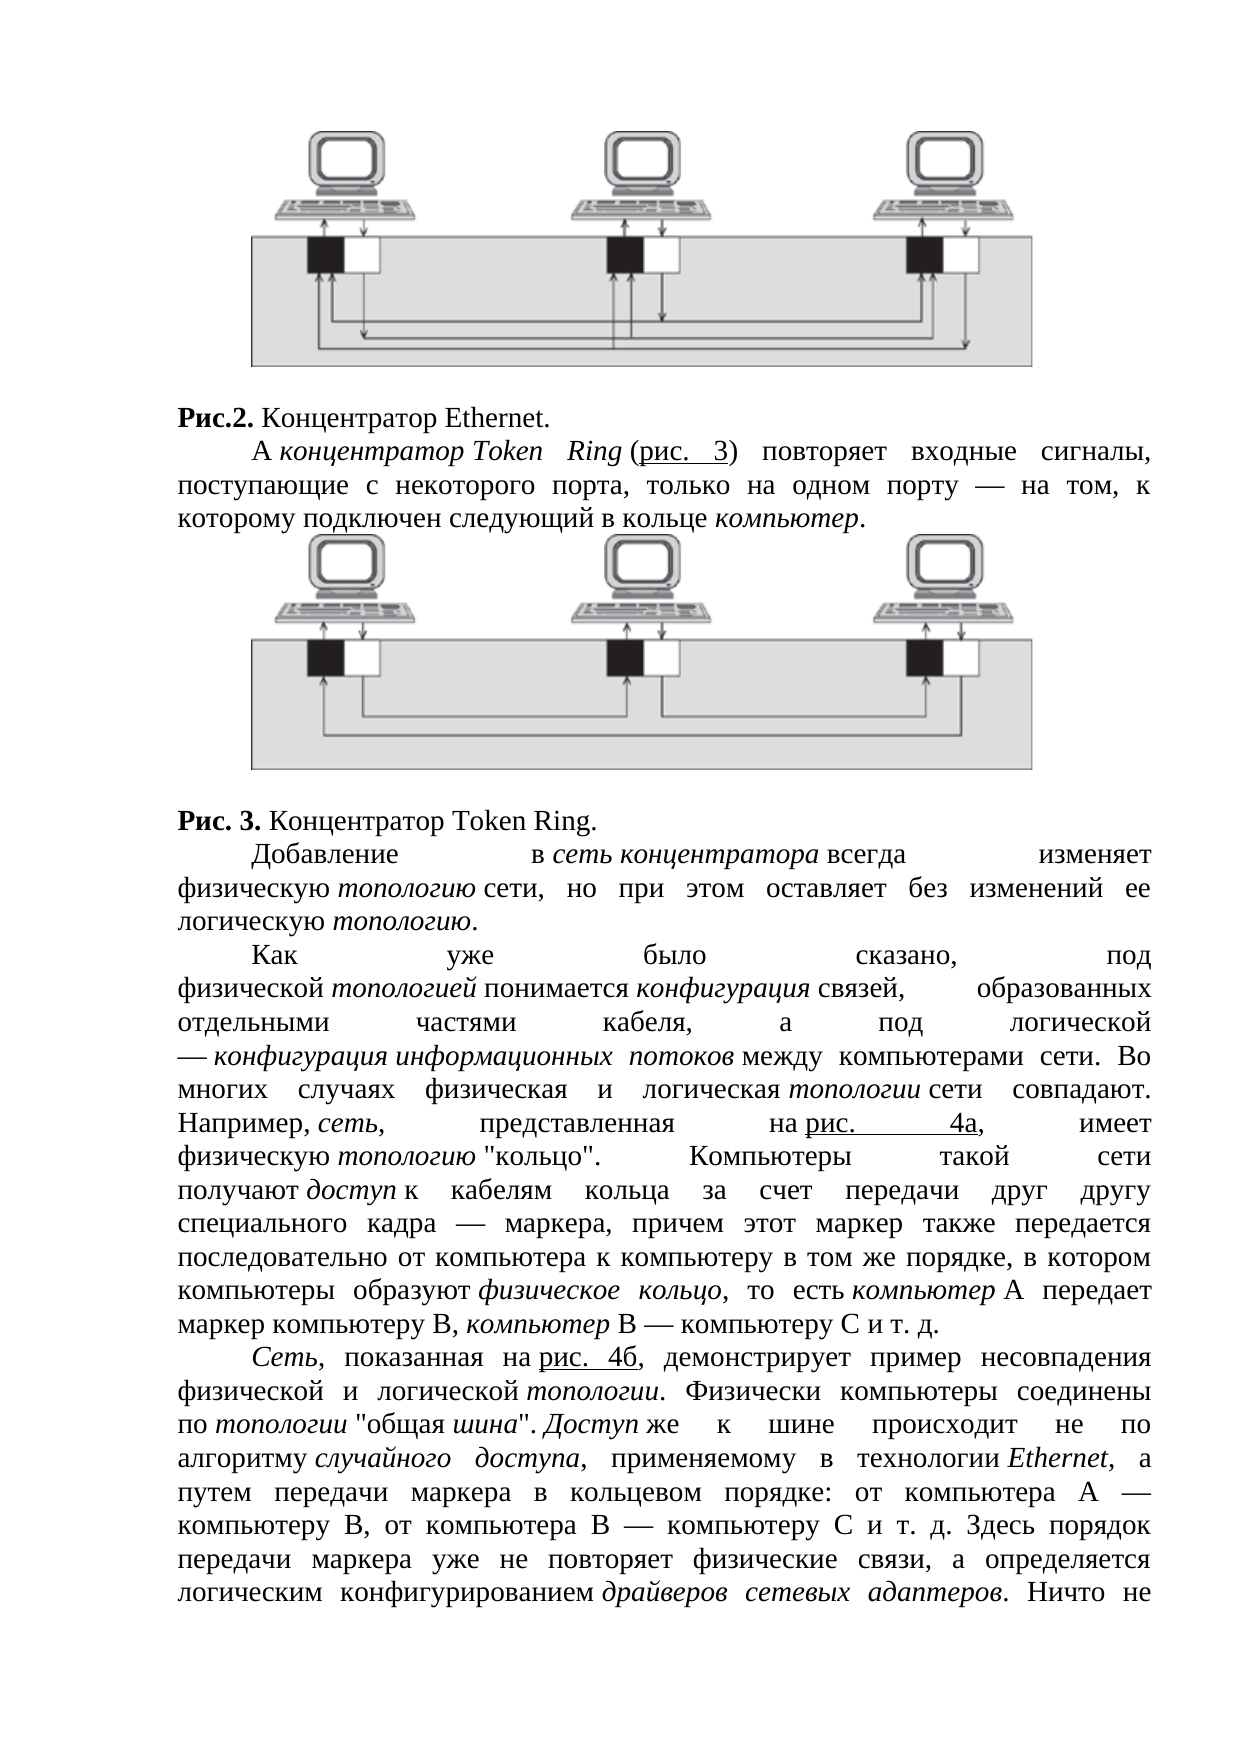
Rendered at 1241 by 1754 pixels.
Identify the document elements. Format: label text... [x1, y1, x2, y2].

text Добавление в сеть концентратора всегда изменяет физическую топологию сети, но при этом оставляет без изменений ее логическую топологию. [177, 836, 1152, 937]
picture [251, 131, 1033, 367]
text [177, 1339, 1152, 1608]
picture [251, 534, 1033, 770]
text А концентратор Token Ring (рис. 3) повторяет входные сигналы, поступающие с некоторого порта, только на одном порту — на том, к которому подключен следующий в кольце компьютер. [177, 433, 1152, 534]
text Как уже было сказано, под физической топологией понимается конфигурация связей, образованных отдельными частями кабеля, а под логической — конфигурация информационных потоков между компьютерами сети. Во многих случаях физическая и логическая топологии сети совпадают. Например, сеть, представленная на рис. 4а, имеет физическую топологию "кольцо". Компьютеры такой сети получают доступ к кабелям кольца за счет передачи друг другу специального кадра — маркера, причем этот маркер также передается последовательно от компьютера к компьютеру в том же порядке, в котором компьютеры образуют физическое кольцо, то есть компьютер A передает маркер компьютеру B, компьютер B — компьютеру С и т. д. [177, 937, 1152, 1339]
text Рис.2. Концентратор Ethernet. [177, 366, 1152, 433]
text Рис. 3. Концентратор Token Ring. [177, 769, 1152, 836]
